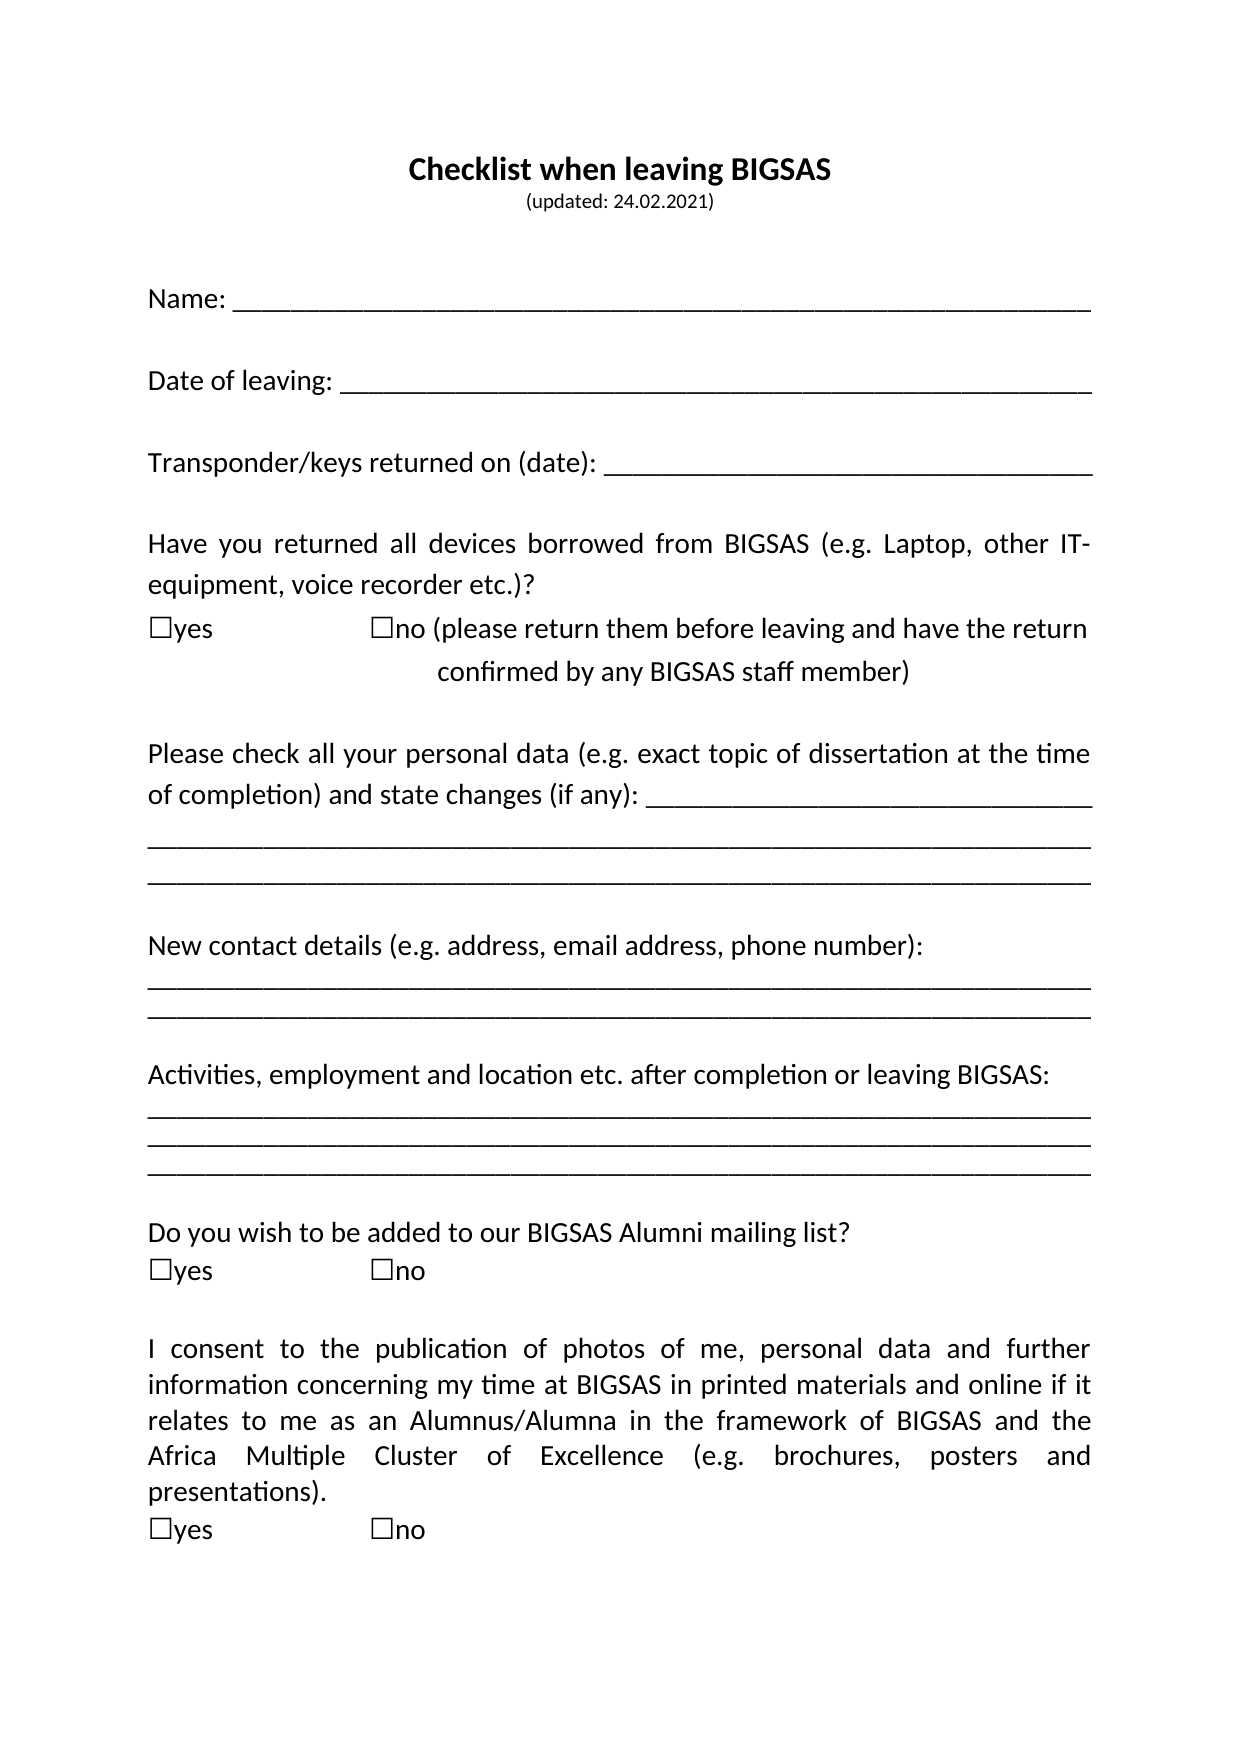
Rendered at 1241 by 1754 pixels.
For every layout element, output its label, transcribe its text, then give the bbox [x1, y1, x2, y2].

text yes no (please return them before leaving and have the return [148, 607, 1093, 647]
text Do you wish to be added to our BIGSAS Alumni mailing list? [148, 1214, 1093, 1249]
text Checklist when leaving BIGSAS [148, 148, 1093, 188]
text Have you returned all devices borrowed from BIGSAS (e.g. Laptop, other IT-equipment, voice recorder etc.)? [148, 526, 1093, 602]
text I consent to the publication of photos of me, personal data and further information concerning my time at BIGSAS in printed materials and online if it relates to me as an Alumnus/Alumna in the framework of BIGSAS and the Africa Multiple Cluster of Excellence (e.g. brochures, posters and presentations). [148, 1331, 1093, 1509]
text yes no [148, 1509, 1093, 1548]
text Transponder/keys returned on (date): [148, 444, 1093, 479]
text confirmed by any BIGSAS staff member) [148, 653, 1093, 689]
text Date of leaving: [148, 362, 1093, 397]
text Activities, employment and location etc. after completion or leaving BIGSAS: [148, 1056, 1093, 1092]
text yes no [148, 1249, 1093, 1289]
text (updated: 24.02.2021) [148, 188, 1093, 214]
text Please check all your personal data (e.g. exact topic of dissertation at the time of completion) and state changes (if any): [148, 735, 1093, 852]
text New contact details (e.g. address, email address, phone number): [148, 927, 1093, 963]
text Name: [148, 280, 1093, 316]
